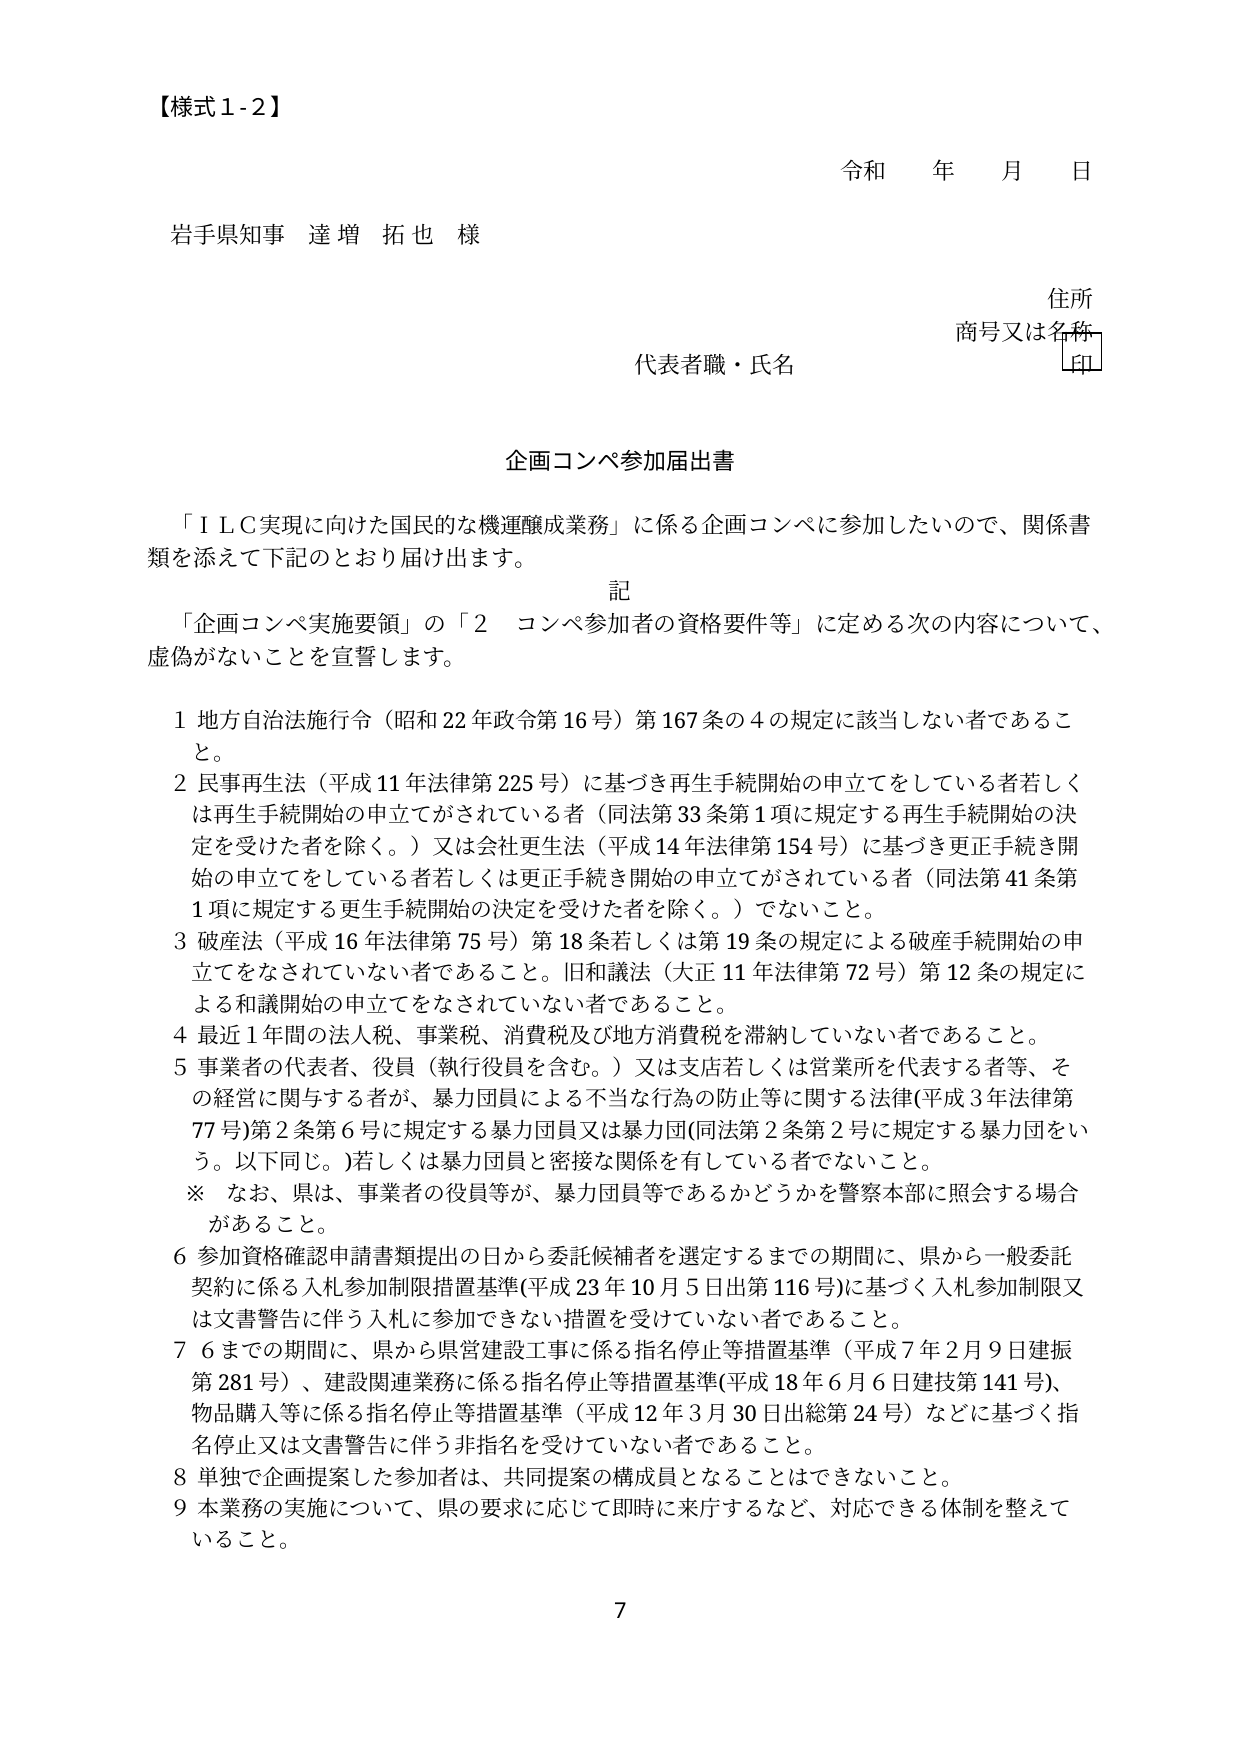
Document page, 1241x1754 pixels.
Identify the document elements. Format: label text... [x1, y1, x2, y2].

list ７ ６までの期間に、県から県営建設工事に係る指名停止等措置基準（平成７年２月９日建振第281号）、建設関連業務に係る指名停止等措置基準(平成18年６月６日建技第141号)、物品購入等に係る指名停止等措置基準（平成12年３月30日出総第24号）などに基づく指名停止又は文書警告に伴う非指名を受けていない者であること。 [148, 1334, 1092, 1460]
text 【様式１-２】 [148, 89, 1092, 122]
list ５ 事業者の代表者、役員（執行役員を含む。）又は支店若しくは営業所を代表する者等、その経営に関与する者が、暴力団員による不当な行為の防止等に関する法律(平成３年法律第77号)第２条第６号に規定する暴力団員又は暴力団(同法第２条第２号に規定する暴力団をいう。以下同じ。)若しくは暴力団員と密接な関係を有している者でないこと。 [148, 1050, 1092, 1176]
text 岩手県知事 達 増 拓 也 様 [148, 217, 1092, 250]
list ※ なお、県は、事業者の役員等が、暴力団員等であるかどうかを警察本部に照会する場合があること。 [186, 1176, 1092, 1239]
list ９ 本業務の実施について、県の要求に応じて即時に来庁するなど、対応できる体制を整えていること。 [148, 1491, 1092, 1554]
text 記 [148, 573, 1092, 606]
text 「企画コンペ実施要領」の「２ コンペ参加者の資格要件等」に定める次の内容について、虚偽がないことを宣誓します。 [148, 606, 1092, 672]
text 「ＩＬＣ実現に向けた国民的な機運醸成業務」に係る企画コンペに参加したいので、関係書類を添えて下記のとおり届け出ます。 [148, 507, 1092, 573]
list ３ 破産法（平成 16 年法律第 75 号）第 18 条若しくは第 19 条の規定による破産手続開始の申立てをなされていない者であること。旧和議法（大正 11 年法律第 72 号）第 12 条の規定による和議開始の申立てをなされていない者であること。 [148, 924, 1092, 1018]
list ４ 最近１年間の法人税、事業税、消費税及び地方消費税を滞納していない者であること。 [148, 1018, 1092, 1050]
text 企画コンペ参加届出書 [148, 443, 1092, 476]
list １ 地方自治法施行令（昭和22年政令第16号）第167条の４の規定に該当しない者であること。 [148, 703, 1092, 766]
list ６ 参加資格確認申請書類提出の日から委託候補者を選定するまでの期間に、県から一般委託契約に係る入札参加制限措置基準(平成23年10月５日出第116号)に基づく入札参加制限又は文書警告に伴う入札に参加できない措置を受けていない者であること。 [148, 1239, 1092, 1334]
text 商号又は名称 [148, 314, 1092, 347]
text 令和 年 月 日 [148, 153, 1092, 186]
list ２ 民事再生法（平成11年法律第225号）に基づき再生手続開始の申立てをしている者若しくは再生手続開始の申立てがされている者（同法第33条第1項に規定する再生手続開始の決定を受けた者を除く。）又は会社更生法（平成14年法律第154号）に基づき更正手続き開始の申立てをしている者若しくは更正手続き開始の申立てがされている者（同法第41条第1項に規定する更生手続開始の決定を受けた者を除く。）でないこと。 [148, 766, 1092, 924]
list ８ 単独で企画提案した参加者は、共同提案の構成員となることはできないこと。 [148, 1460, 1092, 1491]
text 代表者職・氏名 印 [148, 347, 1092, 380]
text 住所 [148, 282, 1092, 314]
